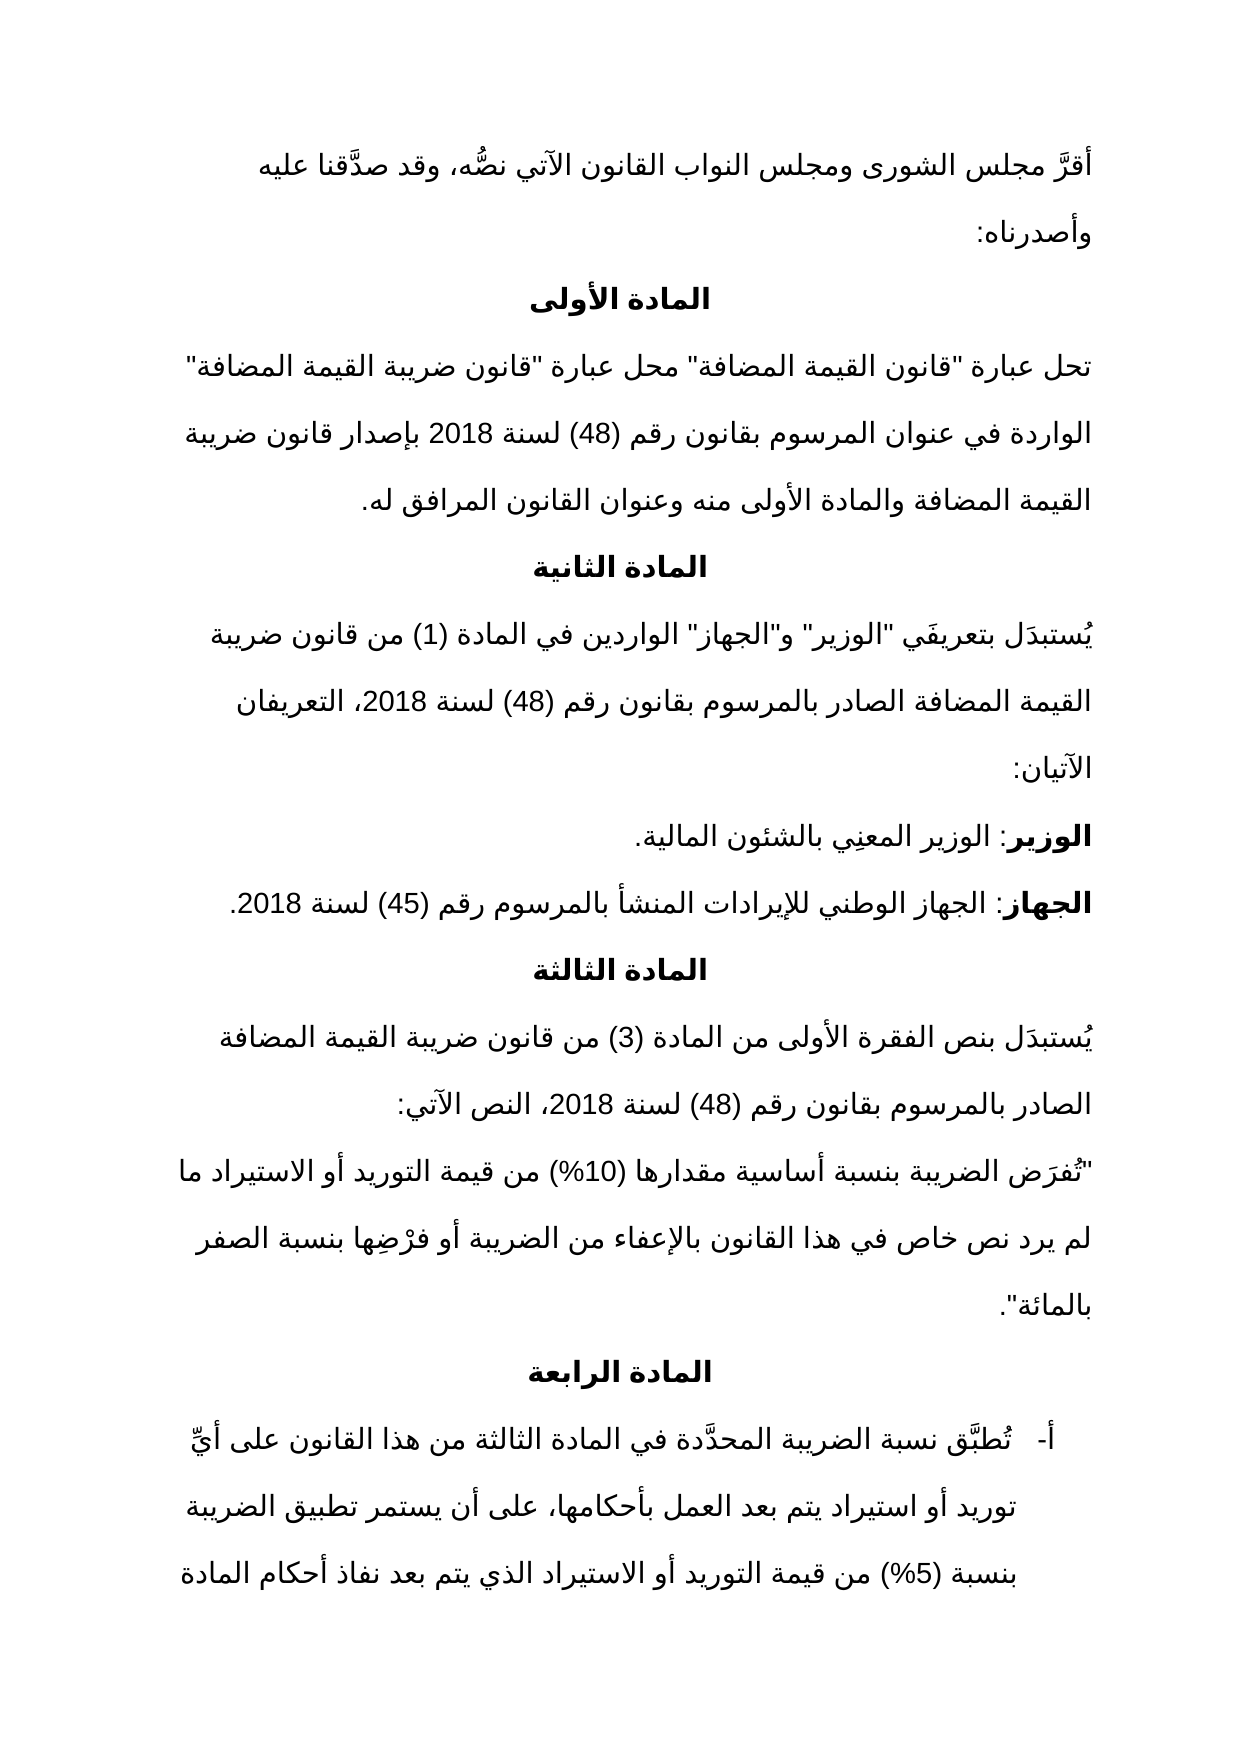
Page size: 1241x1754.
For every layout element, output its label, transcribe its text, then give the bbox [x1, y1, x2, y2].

text المادة الأولى [148, 282, 1092, 315]
text يُستبدَل بنص الفقرة الأولى من المادة (3) من قانون ضريبة القيمة المضافة الصادر بالمرسوم بقانون رقم (48) لسنة 2018، النص الآتي: [148, 1020, 1092, 1120]
text الوزير: الوزير المعنِي بالشئون المالية. [148, 818, 1092, 852]
text المادة الثالثة [148, 953, 1092, 986]
text يُستبدَل بتعريفَي "الوزير" و"الجهاز" الواردين في المادة (1) من قانون ضريبة القيمة المضافة الصادر بالمرسوم بقانون رقم (48) لسنة 2018، التعريفان الآتيان: [148, 617, 1092, 785]
text أقرَّ مجلس الشورى ومجلس النواب القانون الآتي نصُّه، وقد صدَّقنا عليه وأصدرناه: [148, 148, 1092, 248]
text "تُفرَض الضريبة بنسبة أساسية مقدارها (10%) من قيمة التوريد أو الاستيراد ما لم يرد نص خاص في هذا القانون بالإعفاء من الضريبة أو فرْضِها بنسبة الصفر بالمائة". [148, 1154, 1092, 1322]
text المادة الثانية [148, 550, 1092, 584]
text تحل عبارة "قانون القيمة المضافة" محل عبارة "قانون ضريبة القيمة المضافة" الواردة في عنوان المرسوم بقانون رقم (48) لسنة 2018 بإصدار قانون ضريبة القيمة المضافة والمادة الأولى منه وعنوان القانون المرافق له. [148, 349, 1092, 517]
text الجهاز: الجهاز الوطني للإيرادات المنشأ بالمرسوم رقم (45) لسنة 2018. [148, 886, 1092, 919]
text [148, 1422, 1055, 1590]
text المادة الرابعة [148, 1355, 1092, 1389]
